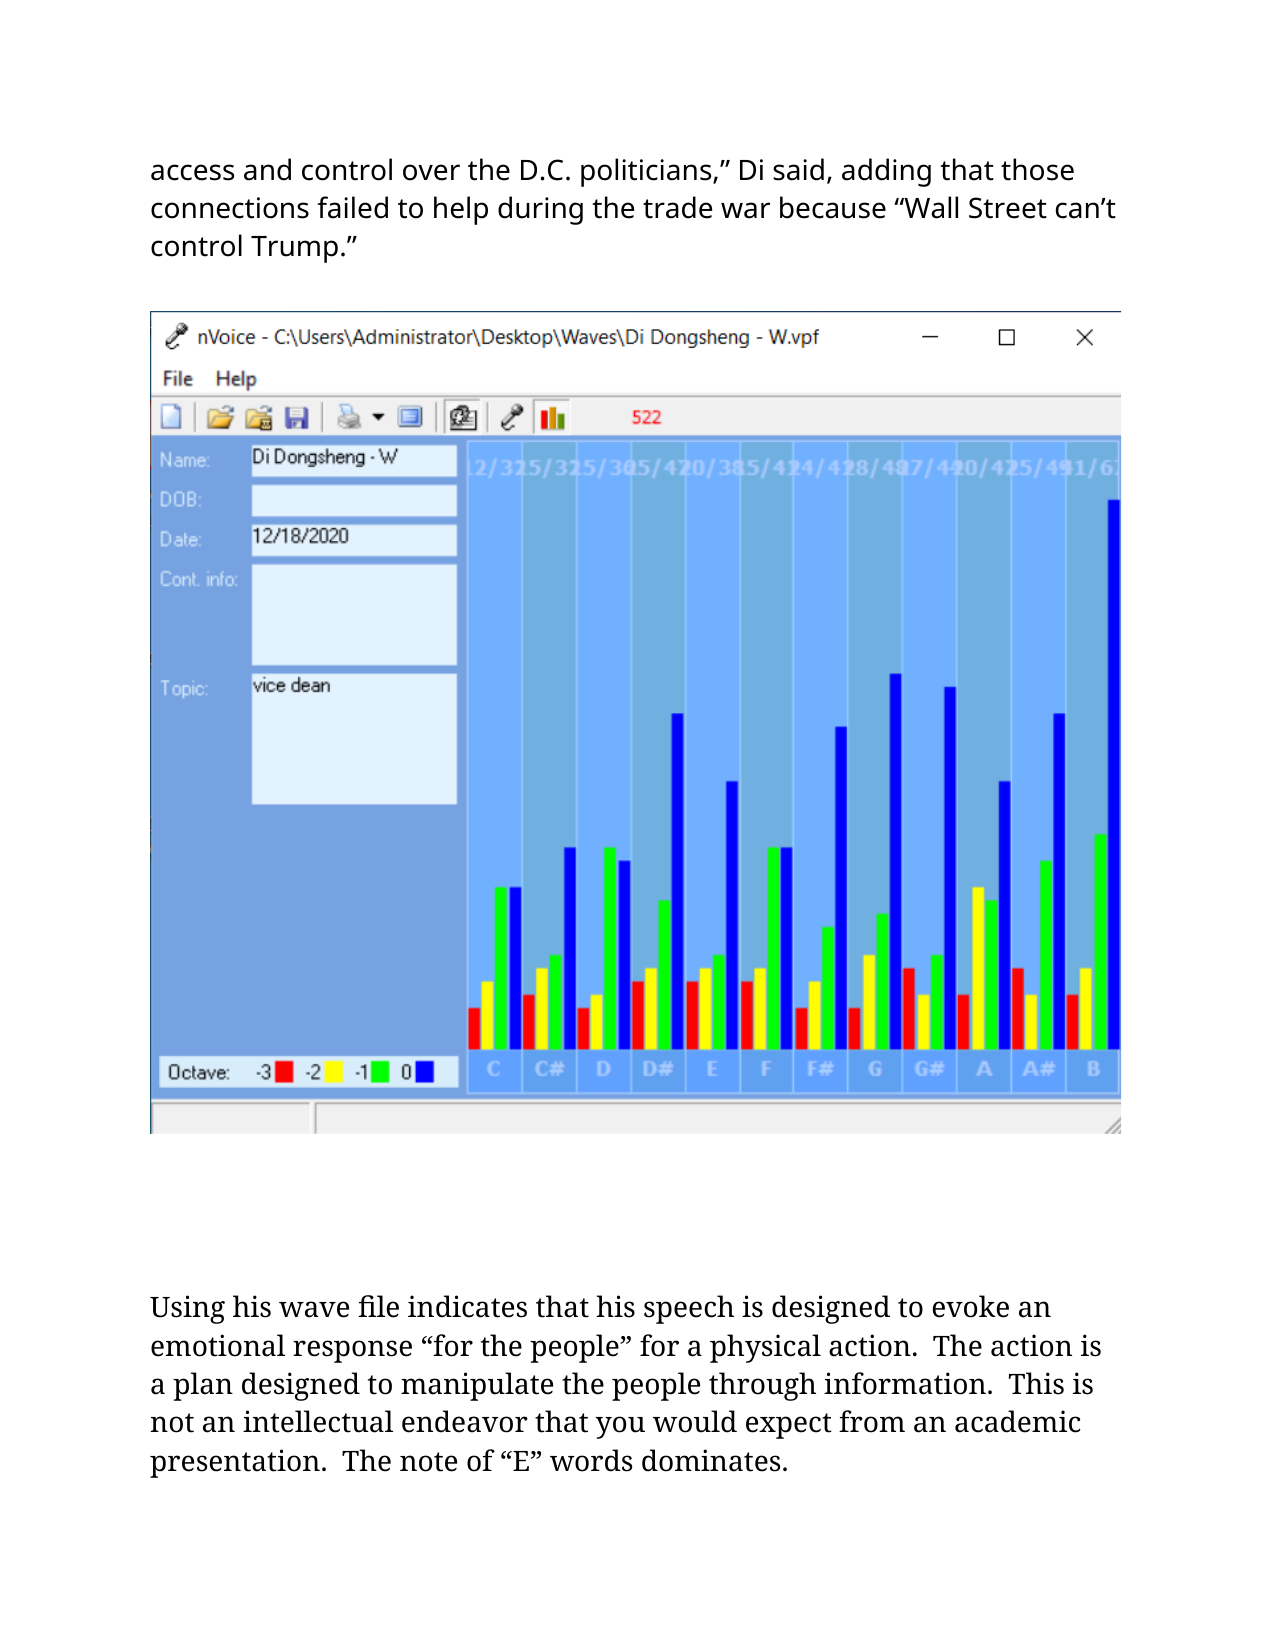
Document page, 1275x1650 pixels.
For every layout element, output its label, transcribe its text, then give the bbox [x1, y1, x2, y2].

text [150, 150, 1125, 227]
picture [150, 273, 1122, 1095]
text Using his wave file indicates that his speech is designed to evoke an emotional response “for the people” for a physical action. The action is a plan designed to manipulate the people through information. This is not an intellectual endeavor that you would expect from an academic presentation. The note of “E” words dominates. [150, 1249, 1125, 1441]
